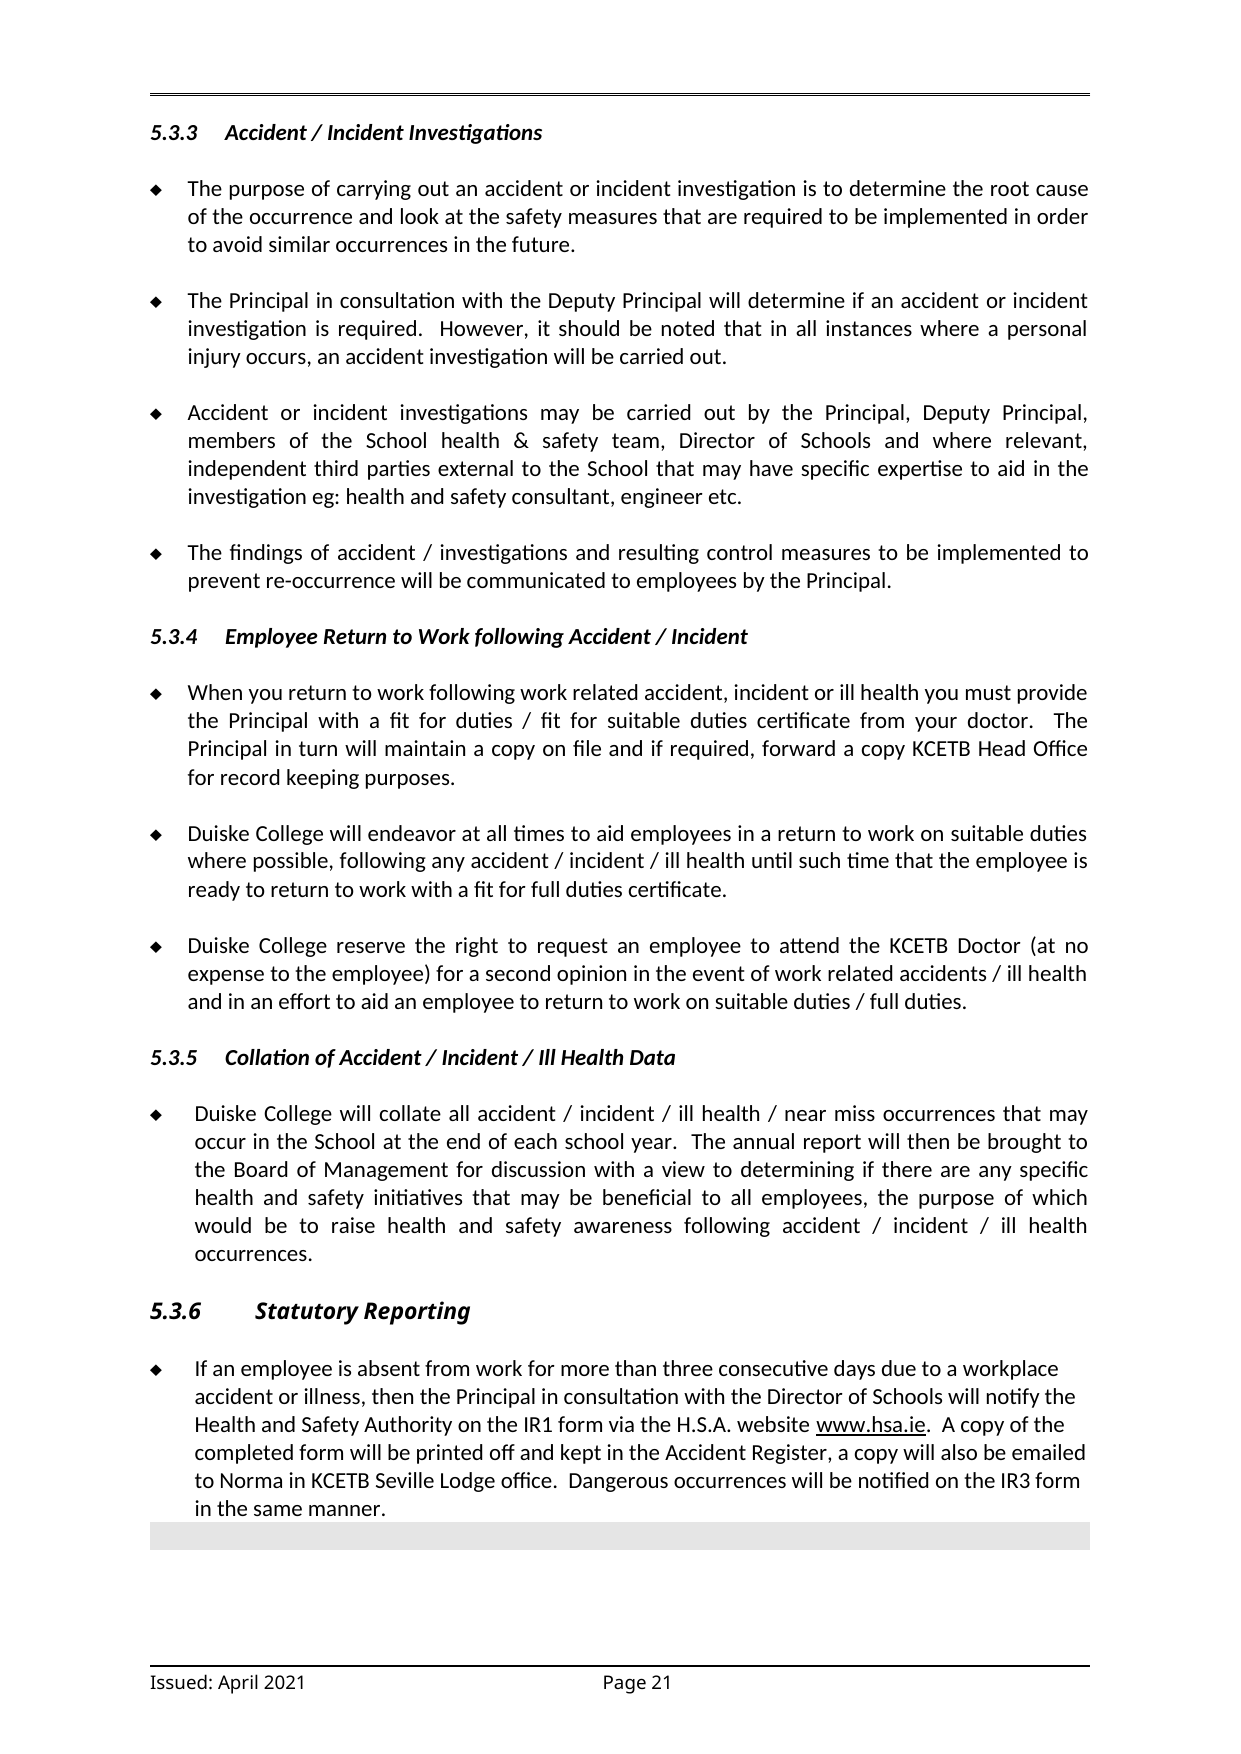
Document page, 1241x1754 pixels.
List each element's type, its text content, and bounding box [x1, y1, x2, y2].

list The purpose of carrying out an accident or incident investigation is to determine the root cause of the occurrence and look at the safety measures that are required to be implemented in order to avoid similar occurrences in the future. [150, 174, 1090, 258]
list The Principal in consultation with the Deputy Principal will determine if an accident or incident investigation is required. However, it should be noted that in all instances where a personal injury occurs, an accident investigation will be carried out. [150, 286, 1090, 370]
list Duiske College reserve the right to request an employee to attend the KCETB Doctor (at no expense to the employee) for a second opinion in the event of work related accidents / ill health and in an effort to aid an employee to return to work on suitable duties / full duties. [150, 931, 1090, 1015]
text 5.3.3 Accident / Incident Investigations [150, 118, 1090, 146]
subtitle 5.3.6 Statutory Reporting [150, 1295, 1090, 1326]
list Duiske College will collate all accident / incident / ill health / near miss occurrences that may occur in the School at the end of each school year. The annual report will then be brought to the Board of Management for discussion with a view to determining if there are any specific health and safety initiatives that may be beneficial to all employees, the purpose of which would be to raise health and safety awareness following accident / incident / ill health occurrences. [150, 1099, 1090, 1267]
text 5.3.5 Collation of Accident / Incident / Ill Health Data [150, 1043, 1090, 1071]
list If an employee is absent from work for more than three consecutive days due to a workplace accident or illness, then the Principal in consultation with the Director of Schools will notify the Health and Safety Authority on the IR1 form via the H.S.A. website www.hsa.ie. A copy of the completed form will be printed off and kept in the Accident Register, a copy will also be emailed to Norma in KCETB Seville Lodge office. Dangerous occurrences will be notified on the IR3 form in the same manner. [150, 1354, 1090, 1522]
list Duiske College will endeavor at all times to aid employees in a return to work on suitable duties where possible, following any accident / incident / ill health until such time that the employee is ready to return to work with a fit for full duties certificate. [150, 819, 1090, 903]
list Accident or incident investigations may be carried out by the Principal, Deputy Principal, members of the School health & safety team, Director of Schools and where relevant, independent third parties external to the School that may have specific expertise to aid in the investigation eg: health and safety consultant, engineer etc. [150, 398, 1090, 510]
text 5.3.4 Employee Return to Work following Accident / Incident [150, 622, 1090, 651]
list When you return to work following work related accident, incident or ill health you must provide the Principal with a fit for duties / fit for suitable duties certificate from your doctor. The Principal in turn will maintain a copy on file and if required, forward a copy KCETB Head Office for record keeping purposes. [150, 678, 1090, 791]
list The findings of accident / investigations and resulting control measures to be implemented to prevent re-occurrence will be communicated to employees by the Principal. [150, 538, 1090, 594]
